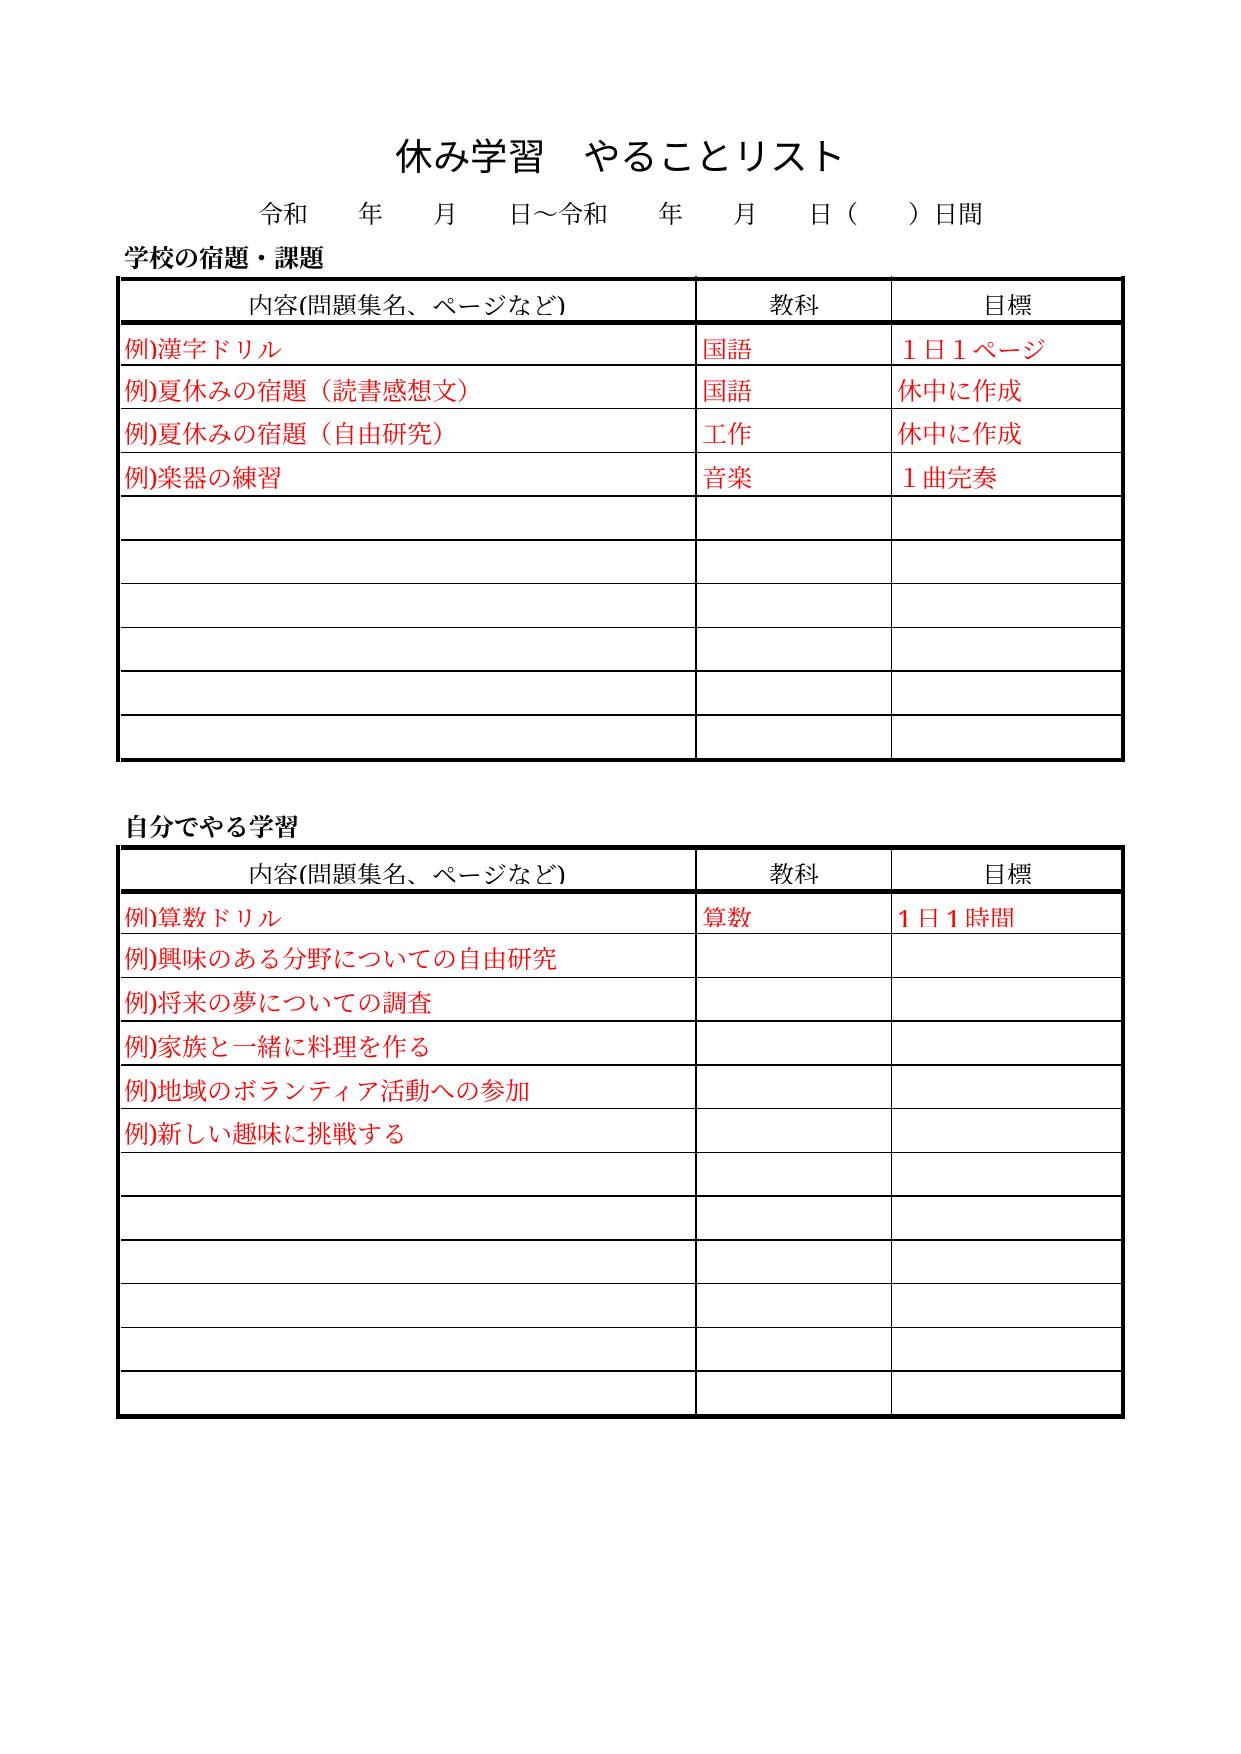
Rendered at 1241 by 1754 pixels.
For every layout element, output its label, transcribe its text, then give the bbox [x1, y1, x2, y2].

table_cell [697, 1197, 891, 1239]
table_cell [120, 715, 695, 758]
table_cell [697, 497, 891, 539]
table_cell 学校の宿題・課題 [118, 233, 1123, 276]
table_cell 例)興味のある分野についての自由研究 [120, 934, 695, 976]
table_cell [697, 628, 891, 670]
table_cell [118, 759, 1123, 801]
table_cell 音楽 [697, 453, 891, 495]
table_cell [697, 1372, 891, 1414]
table_cell 休中に作成 [892, 409, 1121, 451]
table_cell [697, 1328, 891, 1370]
table_cell [120, 1328, 695, 1370]
table_cell 工作 [697, 409, 891, 451]
table_cell 1日1時間 [892, 894, 1121, 933]
table_cell [120, 1284, 695, 1326]
table_cell [697, 1284, 891, 1326]
table_cell [892, 541, 1121, 583]
table_cell [697, 1109, 891, 1151]
table_cell 目標 [892, 281, 1121, 320]
table_cell 教科 [697, 281, 891, 320]
table_cell 例)夏休みの宿題（読書感想文） [120, 365, 695, 408]
table_cell [120, 1240, 695, 1283]
table_cell [892, 1022, 1121, 1064]
table_cell [120, 540, 695, 583]
table_cell 自分でやる学習 [118, 801, 1123, 845]
table_cell [892, 1284, 1121, 1326]
table_cell 例)算数ドリル [120, 890, 695, 933]
table_cell [892, 1241, 1121, 1283]
table_header 休み学習 やることリスト [118, 118, 1123, 189]
table_cell 目標 [892, 850, 1121, 889]
table_cell [892, 497, 1121, 539]
table_cell [120, 1371, 695, 1414]
table_cell 算数 [697, 894, 891, 933]
table_cell 例)地域のボランティア活動への参加 [120, 1065, 695, 1108]
table_cell [892, 1066, 1121, 1108]
table_cell 例)新しい趣味に挑戦する [120, 1109, 695, 1151]
table_cell [120, 584, 695, 626]
table_cell 休中に作成 [892, 366, 1121, 408]
table_cell [892, 716, 1121, 758]
table_cell [892, 1197, 1121, 1239]
table_cell [892, 1328, 1121, 1370]
table_cell [892, 1153, 1121, 1195]
table_cell 例)漢字ドリル [120, 321, 695, 364]
table_cell [697, 1241, 891, 1283]
table_cell [120, 1153, 695, 1195]
table_cell [892, 1109, 1121, 1151]
table_cell [697, 541, 891, 583]
table_cell 内容(問題集名、ページなど) [120, 278, 695, 320]
table_cell [697, 978, 891, 1020]
table_cell 令和 年 月 日〜令和 年 月 日（ ）日間 [118, 189, 1123, 233]
table_cell [120, 1196, 695, 1239]
table_cell 国語 [697, 325, 891, 364]
table_cell 国語 [697, 366, 891, 408]
table_cell [892, 978, 1121, 1020]
table_cell [697, 672, 891, 714]
table_cell [120, 671, 695, 714]
table_cell [697, 584, 891, 626]
table_cell [697, 1066, 891, 1108]
table_cell １日１ページ [892, 325, 1121, 364]
table_cell 例)家族と一緒に料理を作る [120, 1021, 695, 1064]
table_cell 例)将来の夢についての調査 [120, 978, 695, 1020]
table_cell １曲完奏 [892, 453, 1121, 495]
table_cell [697, 934, 891, 976]
table_cell [697, 1153, 891, 1195]
table_cell 教科 [697, 850, 891, 889]
table_cell 内容(問題集名、ページなど) [120, 846, 695, 889]
table_cell [892, 628, 1121, 670]
table_cell [892, 584, 1121, 626]
table_cell [892, 672, 1121, 714]
table_cell [120, 496, 695, 539]
table_cell 例)夏休みの宿題（自由研究） [120, 409, 695, 451]
table_cell [697, 716, 891, 758]
table_cell [120, 628, 695, 670]
table_cell 例)楽器の練習 [120, 453, 695, 495]
table_cell [892, 934, 1121, 976]
table_cell [697, 1022, 891, 1064]
table_cell [892, 1372, 1121, 1414]
